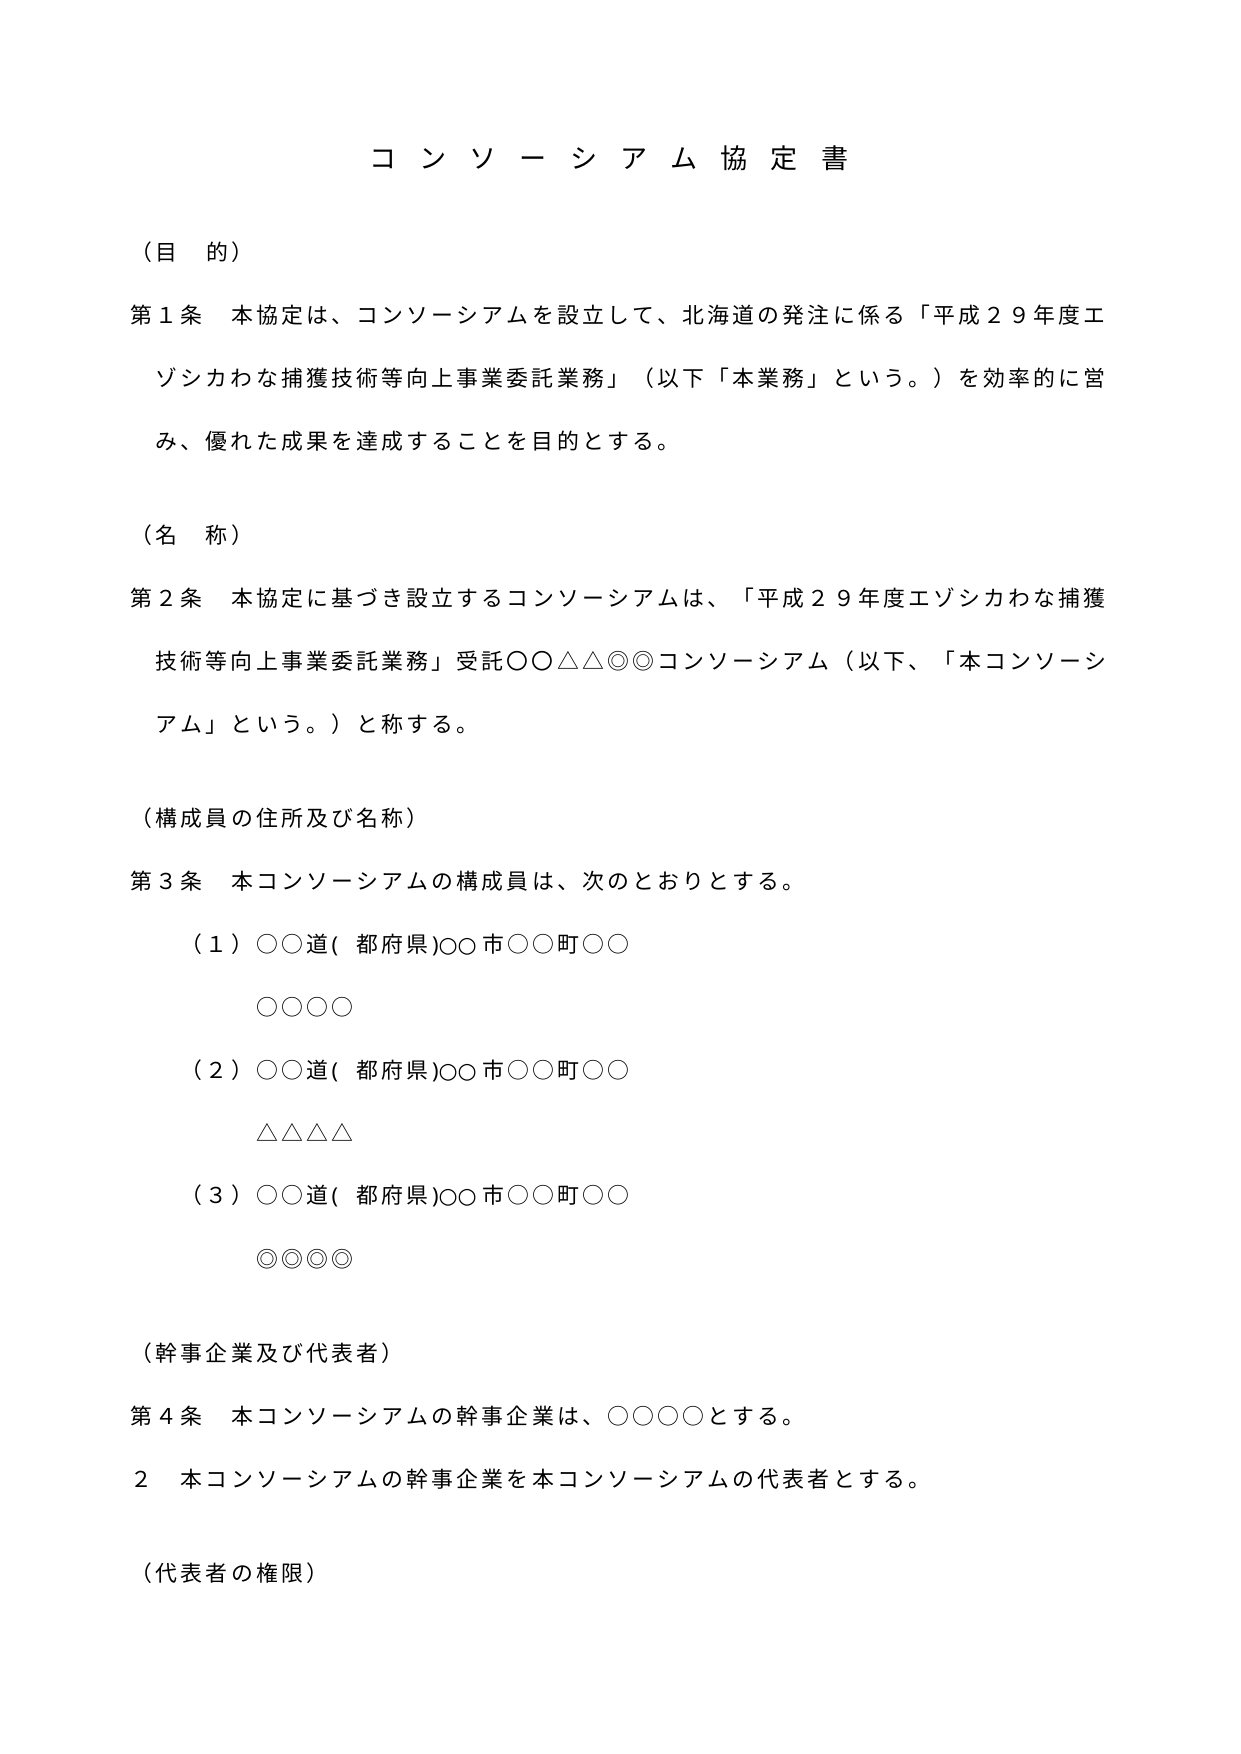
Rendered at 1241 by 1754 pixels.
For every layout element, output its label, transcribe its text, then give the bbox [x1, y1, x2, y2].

text （幹事企業及び代表者） [131, 1320, 1109, 1383]
text ◎◎◎◎ [131, 1226, 1109, 1289]
text （代表者の権限） [131, 1541, 1109, 1603]
text 第３条 本コンソーシアムの構成員は、次のとおりとする。 [131, 848, 1109, 911]
text ２ 本コンソーシアムの幹事企業を本コンソーシアムの代表者とする。 [131, 1446, 1109, 1509]
text （１）○○道(都府県)○○市○○町○○ [131, 911, 1109, 974]
text ○○○○ [131, 974, 1109, 1037]
text （名 称） [131, 502, 1109, 565]
text （３）○○道(都府県)○○市○○町○○ [131, 1163, 1109, 1226]
text 第１条 本協定は、コンソーシアムを設立して、北海道の発注に係る「平成２９年度エゾシカわな捕獲技術等向上事業委託業務」（以下「本業務」という。）を効率的に営み、優れた成果を達成することを目的とする。 [131, 282, 1109, 471]
text コンソーシアム協定書 [131, 125, 1109, 188]
text （構成員の住所及び名称） [131, 786, 1109, 848]
text 第４条 本コンソーシアムの幹事企業は、○○○○とする。 [131, 1383, 1109, 1446]
text （２）○○道(都府県)○○市○○町○○ [131, 1037, 1109, 1100]
text （目 的） [131, 219, 1109, 282]
text 第２条 本協定に基づき設立するコンソーシアムは、「平成２９年度エゾシカわな捕獲技術等向上事業委託業務」受託〇〇△△◎◎コンソーシアム（以下、「本コンソーシアム」という。）と称する。 [131, 565, 1109, 754]
text △△△△ [131, 1100, 1109, 1163]
